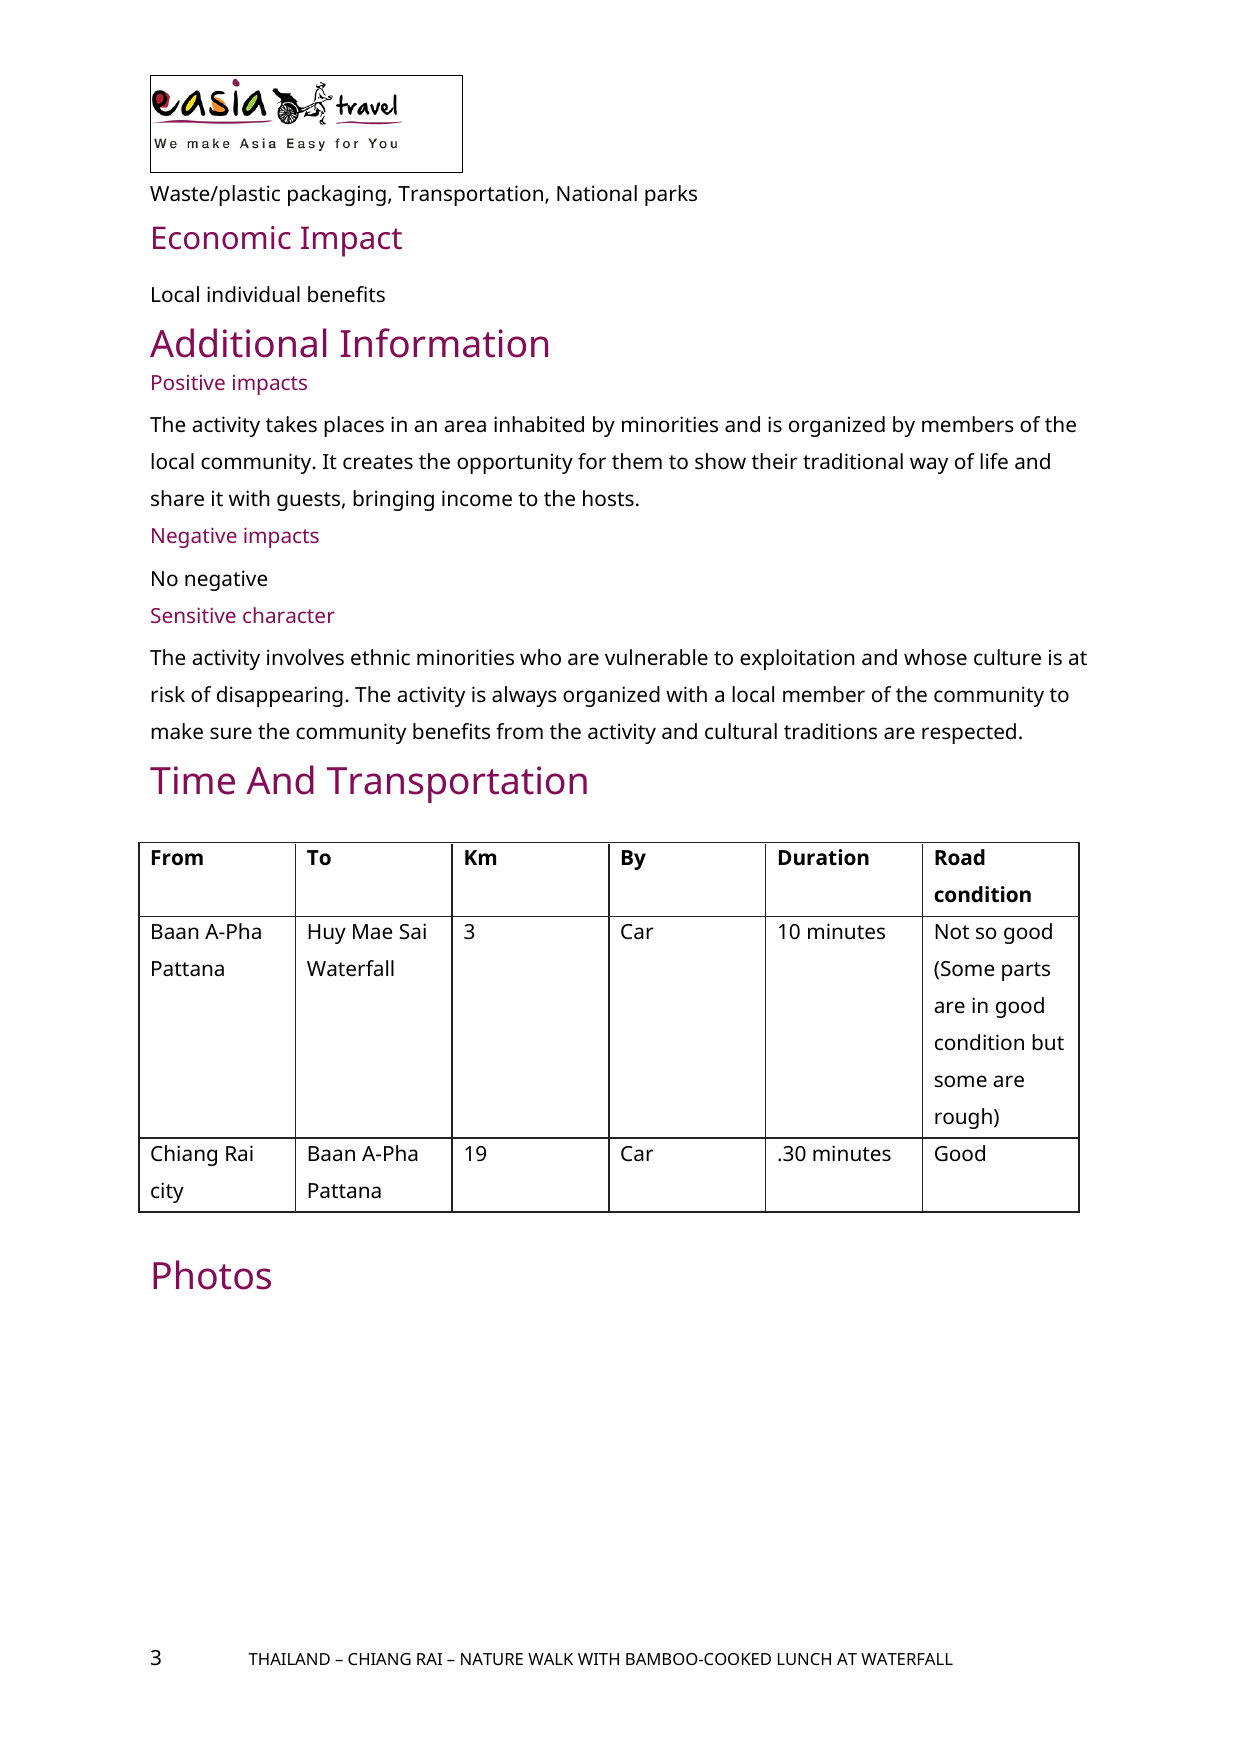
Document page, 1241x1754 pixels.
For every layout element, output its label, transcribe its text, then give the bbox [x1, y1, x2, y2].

table_header Duration [766, 843, 922, 916]
table_cell Huy Mae Sai Waterfall [296, 917, 451, 1137]
table_cell .30 minutes [766, 1139, 922, 1211]
table_header Road condition [923, 843, 1078, 916]
table_header From [140, 843, 295, 916]
table_header By [610, 843, 765, 916]
table_cell 10 minutes [766, 917, 922, 1137]
table_cell Chiang Rai city [140, 1139, 295, 1211]
table_cell Not so good (Some parts are in good condition but some are rough) [923, 917, 1078, 1137]
text Waste/plastic packaging, Transportation, National parks [150, 179, 1090, 208]
table_cell Car [610, 1139, 765, 1211]
table_cell Good [923, 1139, 1078, 1211]
subtitle Positive impacts [150, 368, 1090, 396]
table_header Km [453, 843, 609, 916]
table_cell Baan A-Pha Pattana [296, 1139, 451, 1211]
table_cell Car [610, 917, 765, 1137]
picture [151, 76, 462, 172]
subtitle Additional Information [150, 317, 1090, 368]
table_cell 19 [453, 1139, 608, 1211]
text The activity takes places in an area inhabited by minorities and is organized by members of the local community. It creates the opportunity for them to show their traditional way of life and share it with guests, bringing income to the hosts. [150, 411, 1090, 513]
text Local individual benefits [150, 280, 1090, 308]
subtitle Photos [150, 1250, 1090, 1301]
text No negative [150, 564, 1090, 592]
table_cell 3 [453, 917, 608, 1137]
subtitle Negative impacts [150, 521, 1090, 550]
table_header To [296, 843, 452, 916]
table_cell Baan A-Pha Pattana [140, 917, 295, 1137]
subtitle Sensitive character [150, 601, 1090, 629]
text The activity involves ethnic minorities who are vulnerable to exploitation and whose culture is at risk of disappearing. The activity is always organized with a local member of the community to make sure the community benefits from the activity and cultural traditions are respected. [150, 643, 1090, 746]
subtitle Time And Transportation [150, 754, 1090, 805]
subtitle Economic Impact [150, 216, 1090, 259]
